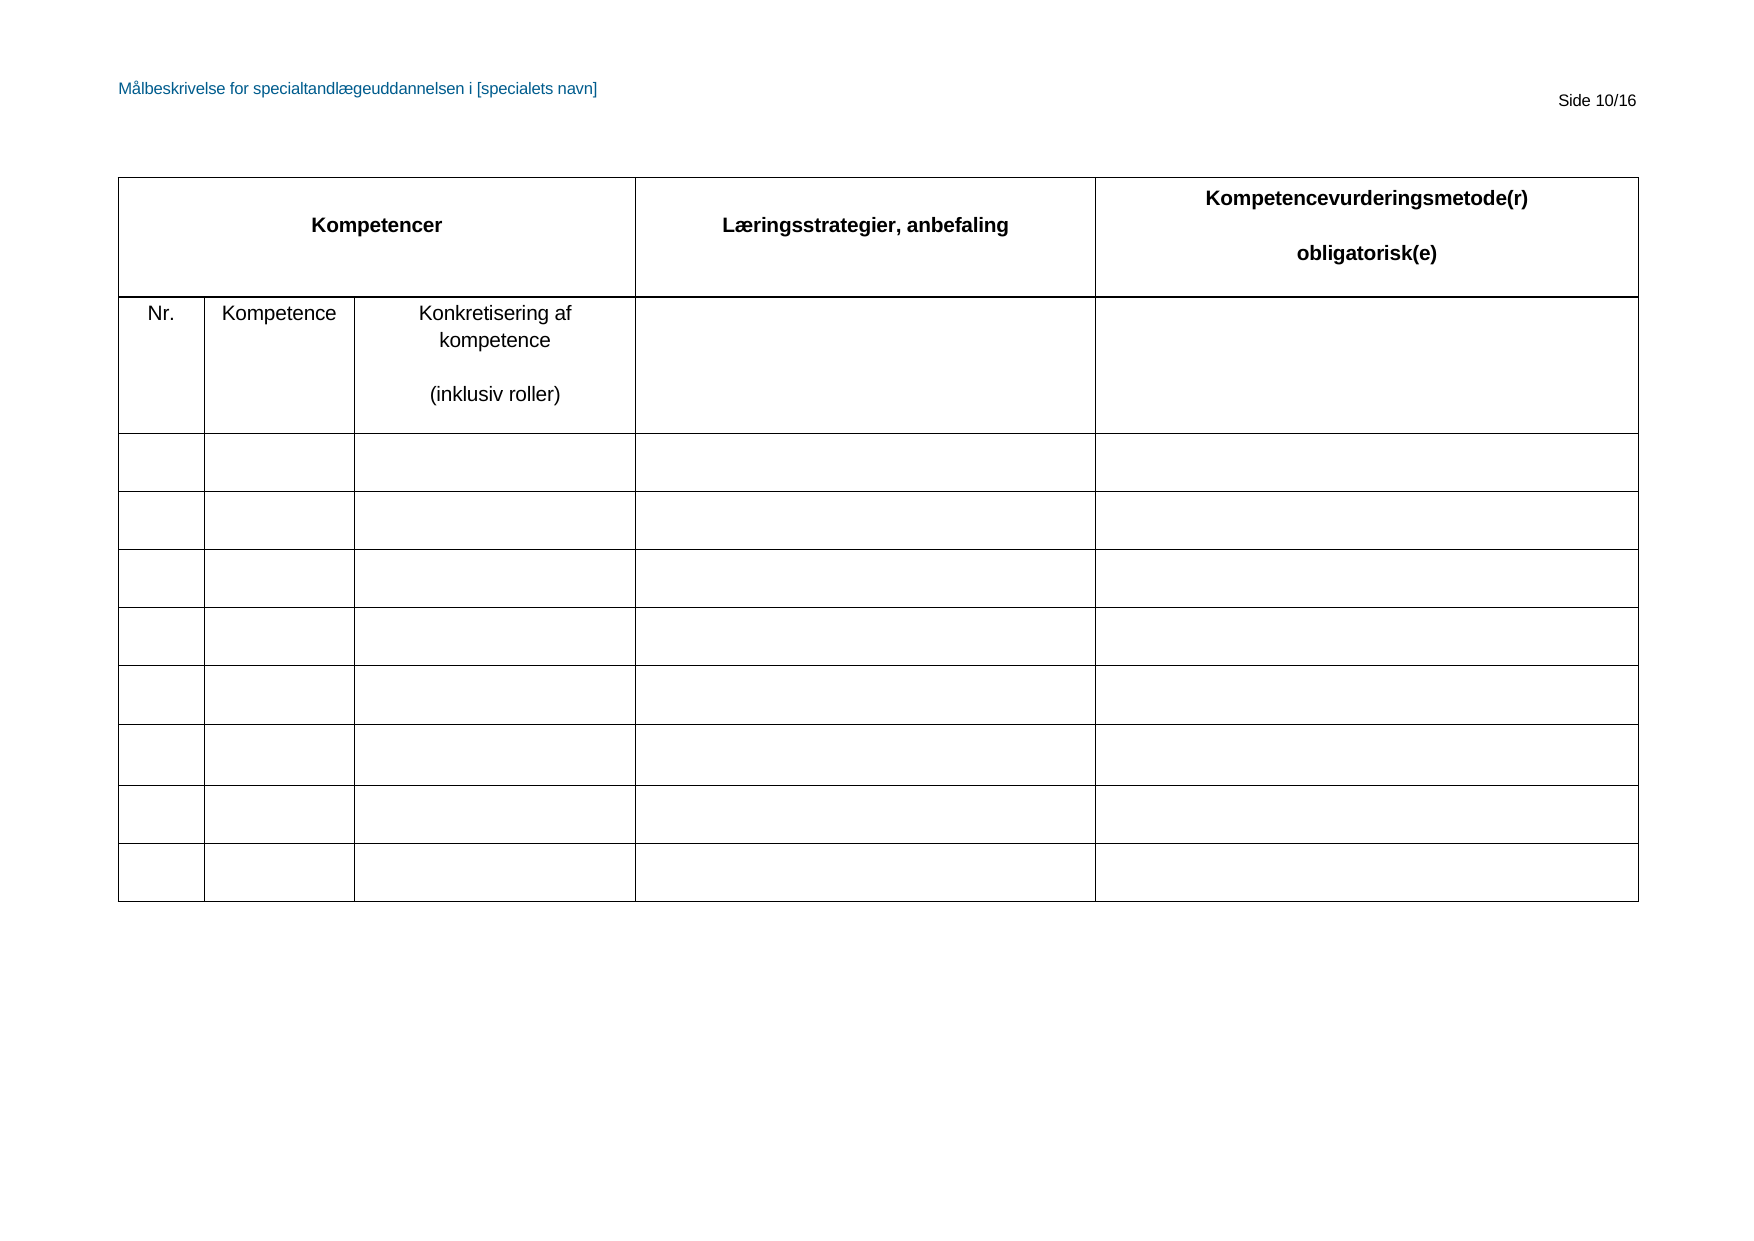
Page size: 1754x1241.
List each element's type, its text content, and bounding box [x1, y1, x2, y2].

table_cell [205, 608, 354, 665]
table_cell [1096, 666, 1638, 723]
table_cell [355, 725, 635, 784]
table_cell [636, 434, 1095, 491]
table_cell [205, 550, 354, 607]
table_cell [355, 550, 635, 607]
table_cell [1096, 550, 1638, 607]
table_cell [119, 550, 204, 607]
table_cell [636, 298, 1095, 433]
table_cell [636, 492, 1095, 549]
table_cell [205, 725, 354, 784]
table_cell [355, 492, 635, 549]
table_cell Konkretisering af kompetence (inklusiv roller) [355, 298, 635, 433]
table_cell [119, 608, 204, 665]
table_cell [1096, 492, 1638, 549]
table_cell [205, 434, 354, 491]
table_cell Nr. [119, 298, 204, 433]
table_cell [636, 550, 1095, 607]
table_cell [355, 844, 635, 901]
table_cell [355, 608, 635, 665]
table_cell [636, 608, 1095, 665]
table_cell [119, 434, 204, 491]
table_cell [1096, 608, 1638, 665]
table_cell [1096, 786, 1638, 843]
table_cell [119, 492, 204, 549]
table_cell [205, 844, 354, 901]
table_cell [1096, 298, 1638, 433]
table_header Læringsstrategier, anbefaling [636, 178, 1095, 296]
table_cell [205, 666, 354, 723]
table_header Kompetencer [119, 178, 635, 296]
table_cell [355, 666, 635, 723]
table_cell [636, 666, 1095, 723]
table_cell Kompetence [205, 298, 354, 433]
table_cell [119, 786, 204, 843]
table_cell [205, 786, 354, 843]
table_cell [355, 434, 635, 491]
table_cell [205, 492, 354, 549]
table_cell [119, 666, 204, 723]
table_cell [636, 844, 1095, 901]
table_cell [636, 725, 1095, 784]
table_cell [1096, 725, 1638, 784]
table_cell [355, 786, 635, 843]
table_header Kompetencevurderingsmetode(r) obligatorisk(e) [1096, 178, 1638, 296]
table_cell [119, 844, 204, 901]
table_cell [119, 725, 204, 784]
table_cell [1096, 844, 1638, 901]
table_cell [1096, 434, 1638, 491]
table_cell [636, 786, 1095, 843]
